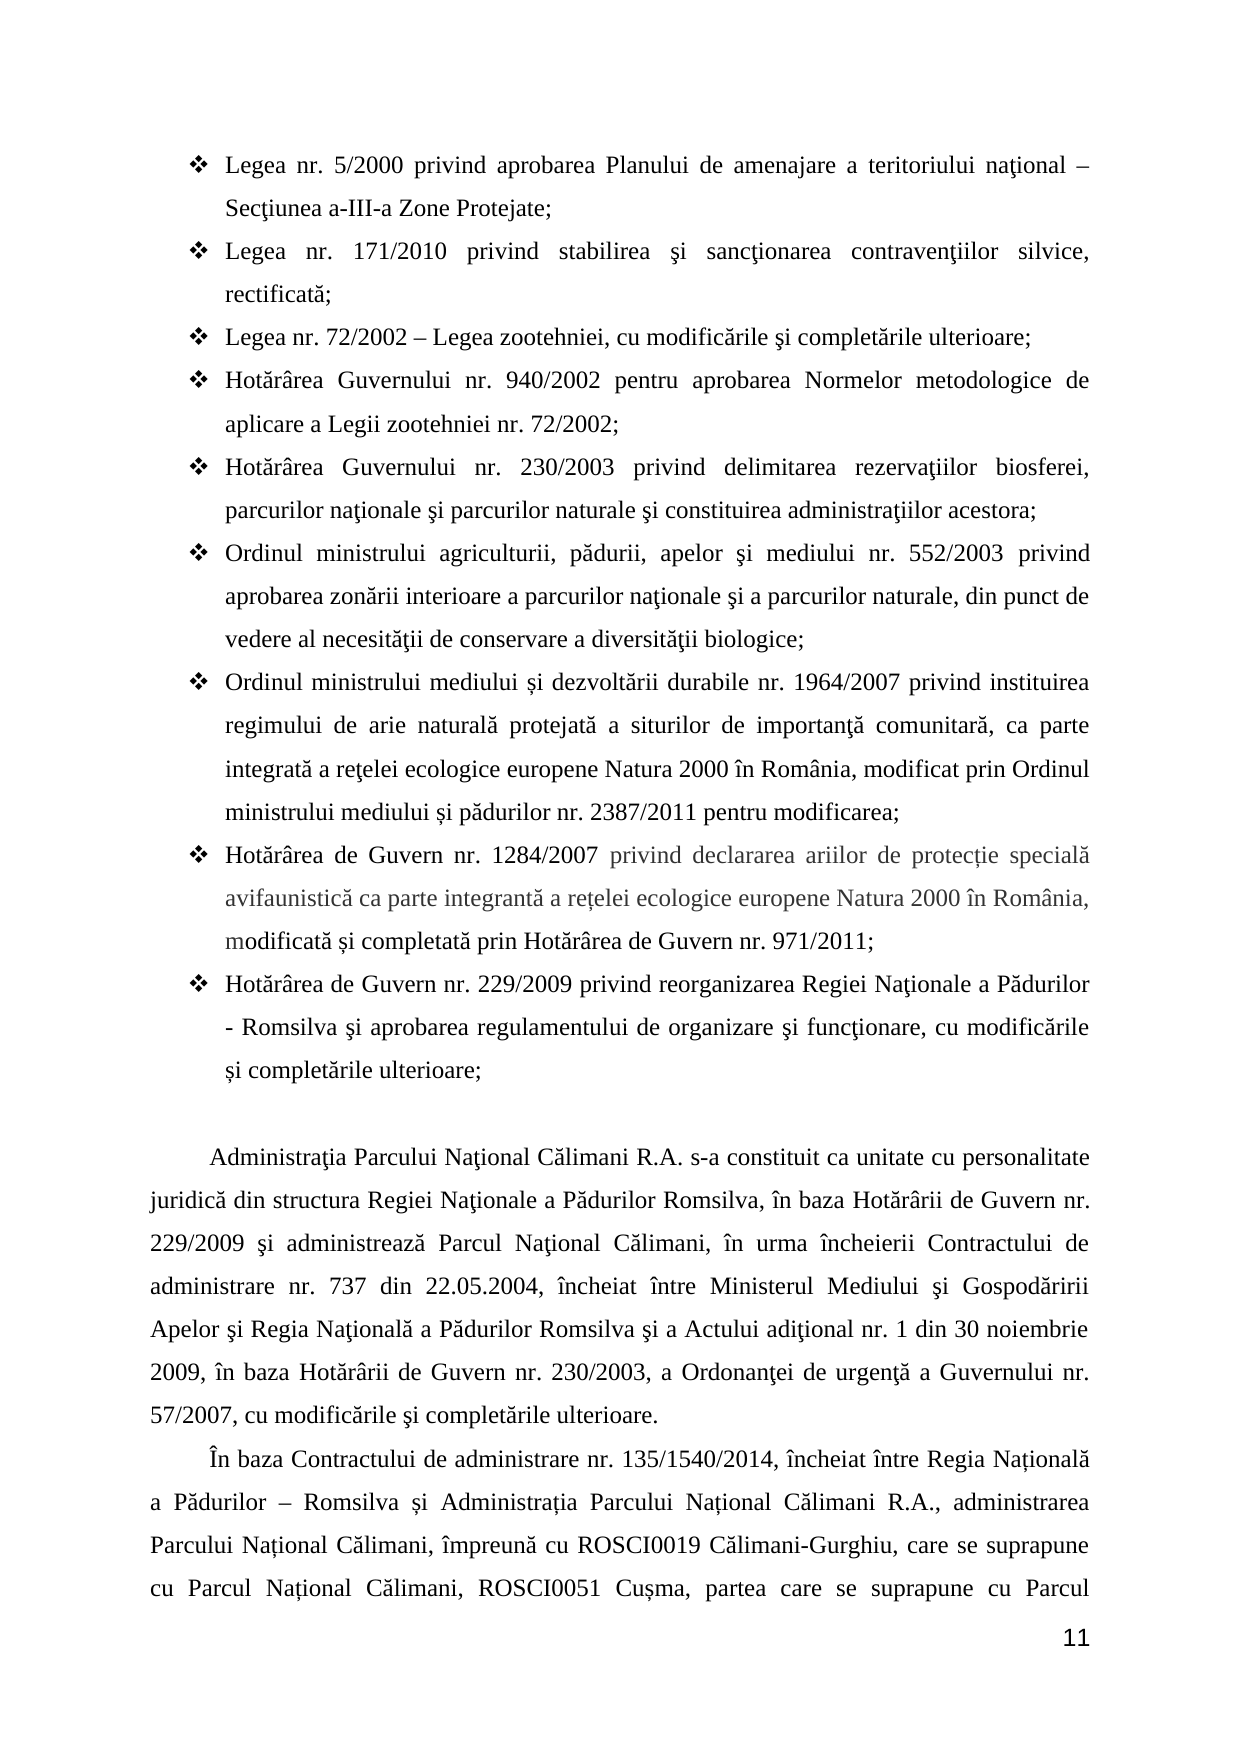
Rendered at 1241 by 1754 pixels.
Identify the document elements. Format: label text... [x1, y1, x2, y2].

list Ordinul ministrului mediului și dezvoltării durabile nr. 1964/2007 privind instituirea regimului de arie naturală protejată a siturilor de importanţă comunitară, ca parte integrată a reţelei ecologice europene Natura 2000 în România, modificat prin Ordinul ministrului mediului și pădurilor nr. 2387/2011 pentru modificarea; [187, 667, 1090, 826]
list Legea nr. 5/2000 privind aprobarea Planului de amenajare a teritoriului naţional – Secţiunea a-III-a Zone Protejate; [187, 150, 1090, 222]
list Hotărârea Guvernului nr. 940/2002 pentru aprobarea Normelor metodologice de aplicare a Legii zootehniei nr. 72/2002; [187, 366, 1090, 437]
list Hotărârea de Guvern nr. 1284/2007 privind declararea ariilor de protecție specială avifaunistică ca parte integrantă a rețelei ecologice europene Natura 2000 în România, modificată și completată prin Hotărârea de Guvern nr. 971/2011; [187, 840, 1090, 955]
list Hotărârea de Guvern nr. 229/2009 privind reorganizarea Regiei Naţionale a Pădurilor - Romsilva şi aprobarea regulamentului de organizare şi funcţionare, cu modificările și completările ulterioare; [187, 969, 1090, 1084]
list Legea nr. 72/2002 – Legea zootehniei, cu modificările şi completările ulterioare; [187, 322, 1090, 351]
list Legea nr. 171/2010 privind stabilirea şi sancţionarea contravenţiilor silvice, rectificată; [187, 236, 1090, 308]
list Ordinul ministrului agriculturii, pădurii, apelor şi mediului nr. 552/2003 privind aprobarea zonării interioare a parcurilor naţionale şi a parcurilor naturale, din punct de vedere al necesităţii de conservare a diversităţii biologice; [187, 538, 1090, 653]
list Hotărârea Guvernului nr. 230/2003 privind delimitarea rezervaţiilor biosferei, parcurilor naţionale şi parcurilor naturale şi constituirea administraţiilor acestora; [187, 452, 1090, 524]
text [150, 1444, 1090, 1602]
text Administraţia Parcului Naţional Călimani R.A. s-a constituit ca unitate cu personalitate juridică din structura Regiei Naţionale a Pădurilor Romsilva, în baza Hotărârii de Guvern nr. 229/2009 şi administrează Parcul Naţional Călimani, în urma încheierii Contractului de administrare nr. 737 din 22.05.2004, încheiat între Ministerul Mediului şi Gospodăririi Apelor şi Regia Naţională a Pădurilor Romsilva şi a Actului adiţional nr. 1 din 30 noiembrie 2009, în baza Hotărârii de Guvern nr. 230/2003, a Ordonanţei de urgenţă a Guvernului nr. 57/2007, cu modificările şi completările ulterioare. [150, 1142, 1090, 1429]
